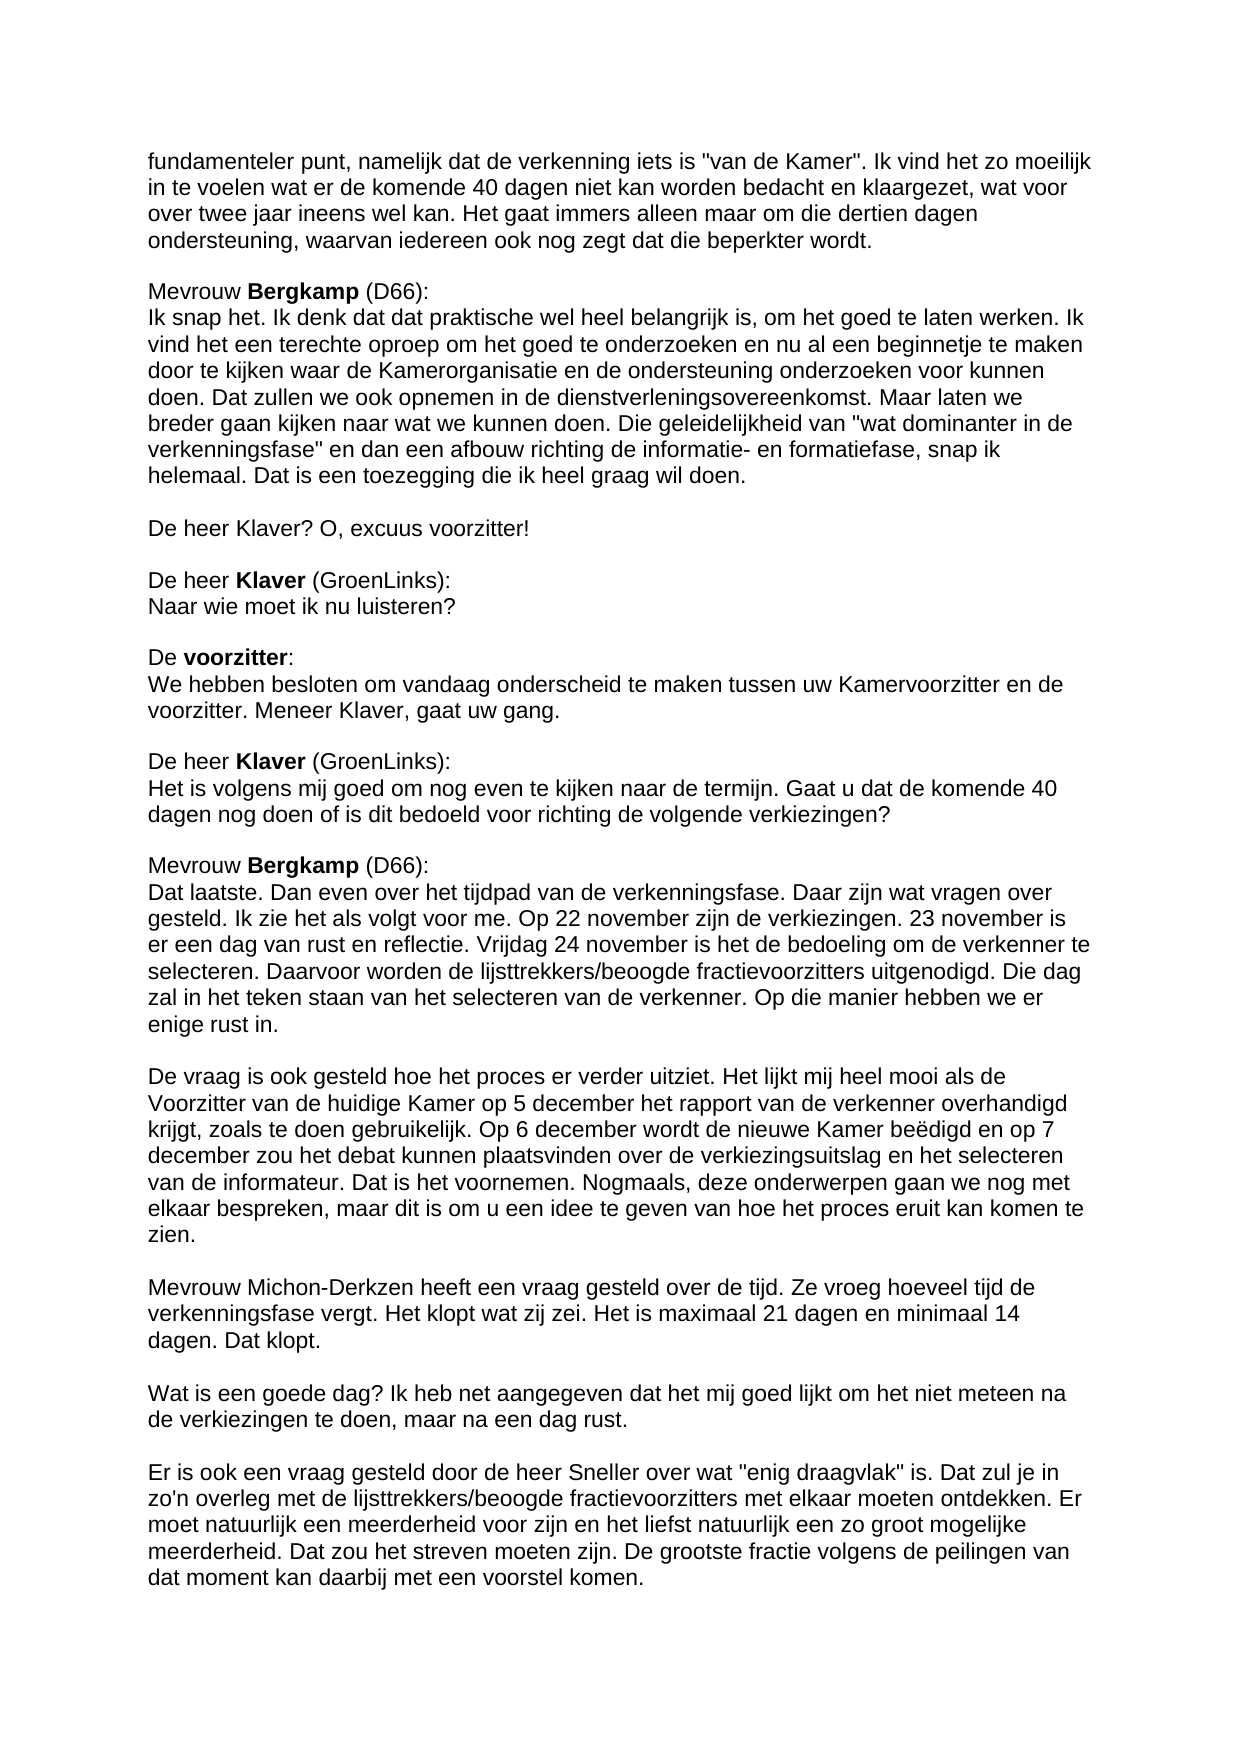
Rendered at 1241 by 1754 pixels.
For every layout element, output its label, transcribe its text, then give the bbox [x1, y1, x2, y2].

text De heer Klaver (GroenLinks): Het is volgens mij goed om nog even te kijken naar de termijn. Gaat u dat de komende 40 dagen nog doen of is dit bedoeld voor richting de volgende verkiezingen? [148, 748, 1093, 827]
text De voorzitter: We hebben besloten om vandaag onderscheid te maken tussen uw Kamervoorzitter en de voorzitter. Meneer Klaver, gaat uw gang. [148, 644, 1093, 723]
text Mevrouw Bergkamp (D66): Dat laatste. Dan even over het tijdpad van de verkenningsfase. Daar zijn wat vragen over gesteld. Ik zie het als volgt voor me. Op 22 november zijn de verkiezingen. 23 november is er een dag van rust en reflectie. Vrijdag 24 november is het de bedoeling om de verkenner te selecteren. Daarvoor worden de lijsttrekkers/beoogde fractievoorzitters uitgenodigd. Die dag zal in het teken staan van het selecteren van de verkenner. Op die manier hebben we er enige rust in. De vraag is ook gesteld hoe het proces er verder uitziet. Het lijkt mij heel mooi als de Voorzitter van de huidige Kamer op 5 december het rapport van de verkenner overhandigd krijgt, zoals te doen gebruikelijk. Op 6 december wordt de nieuwe Kamer beëdigd en op 7 december zou het debat kunnen plaatsvinden over de verkiezingsuitslag en het selecteren van de informateur. Dat is het voornemen. Nogmaals, deze onderwerpen gaan we nog met elkaar bespreken, maar dit is om u een idee te geven van hoe het proces eruit kan komen te zien. Mevrouw Michon-Derkzen heeft een vraag gesteld over de tijd. Ze vroeg hoeveel tijd de verkenningsfase vergt. Het klopt wat zij zei. Het is maximaal 21 dagen en minimaal 14 dagen. Dat klopt. Wat is een goede dag? Ik heb net aangegeven dat het mij goed lijkt om het niet meteen na de verkiezingen te doen, maar na een dag rust. Er is ook een vraag gesteld door de heer Sneller over wat "enig draagvlak" is. Dat zul je in zo'n overleg met de lijsttrekkers/beoogde fractievoorzitters met elkaar moeten ontdekken. Er moet natuurlijk een meerderheid voor zijn en het liefst natuurlijk een zo groot mogelijke meerderheid. Dat zou het streven moeten zijn. De grootste fractie volgens de peilingen van dat moment kan daarbij met een voorstel komen. [148, 852, 1093, 1590]
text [148, 148, 1093, 253]
text De heer Klaver (GroenLinks): Naar wie moet ik nu luisteren? [148, 567, 1093, 619]
text Mevrouw Bergkamp (D66): Ik snap het. Ik denk dat dat praktische wel heel belangrijk is, om het goed te laten werken. Ik vind het een terechte oproep om het goed te onderzoeken en nu al een beginnetje te maken door te kijken waar de Kamerorganisatie en de ondersteuning onderzoeken voor kunnen doen. Dat zullen we ook opnemen in de dienstverleningsovereenkomst. Maar laten we breder gaan kijken naar wat we kunnen doen. Die geleidelijkheid van "wat dominanter in de verkenningsfase" en dan een afbouw richting de informatie- en formatiefase, snap ik helemaal. Dat is een toezegging die ik heel graag wil doen. De heer Klaver? O, excuus voorzitter! [148, 278, 1093, 542]
